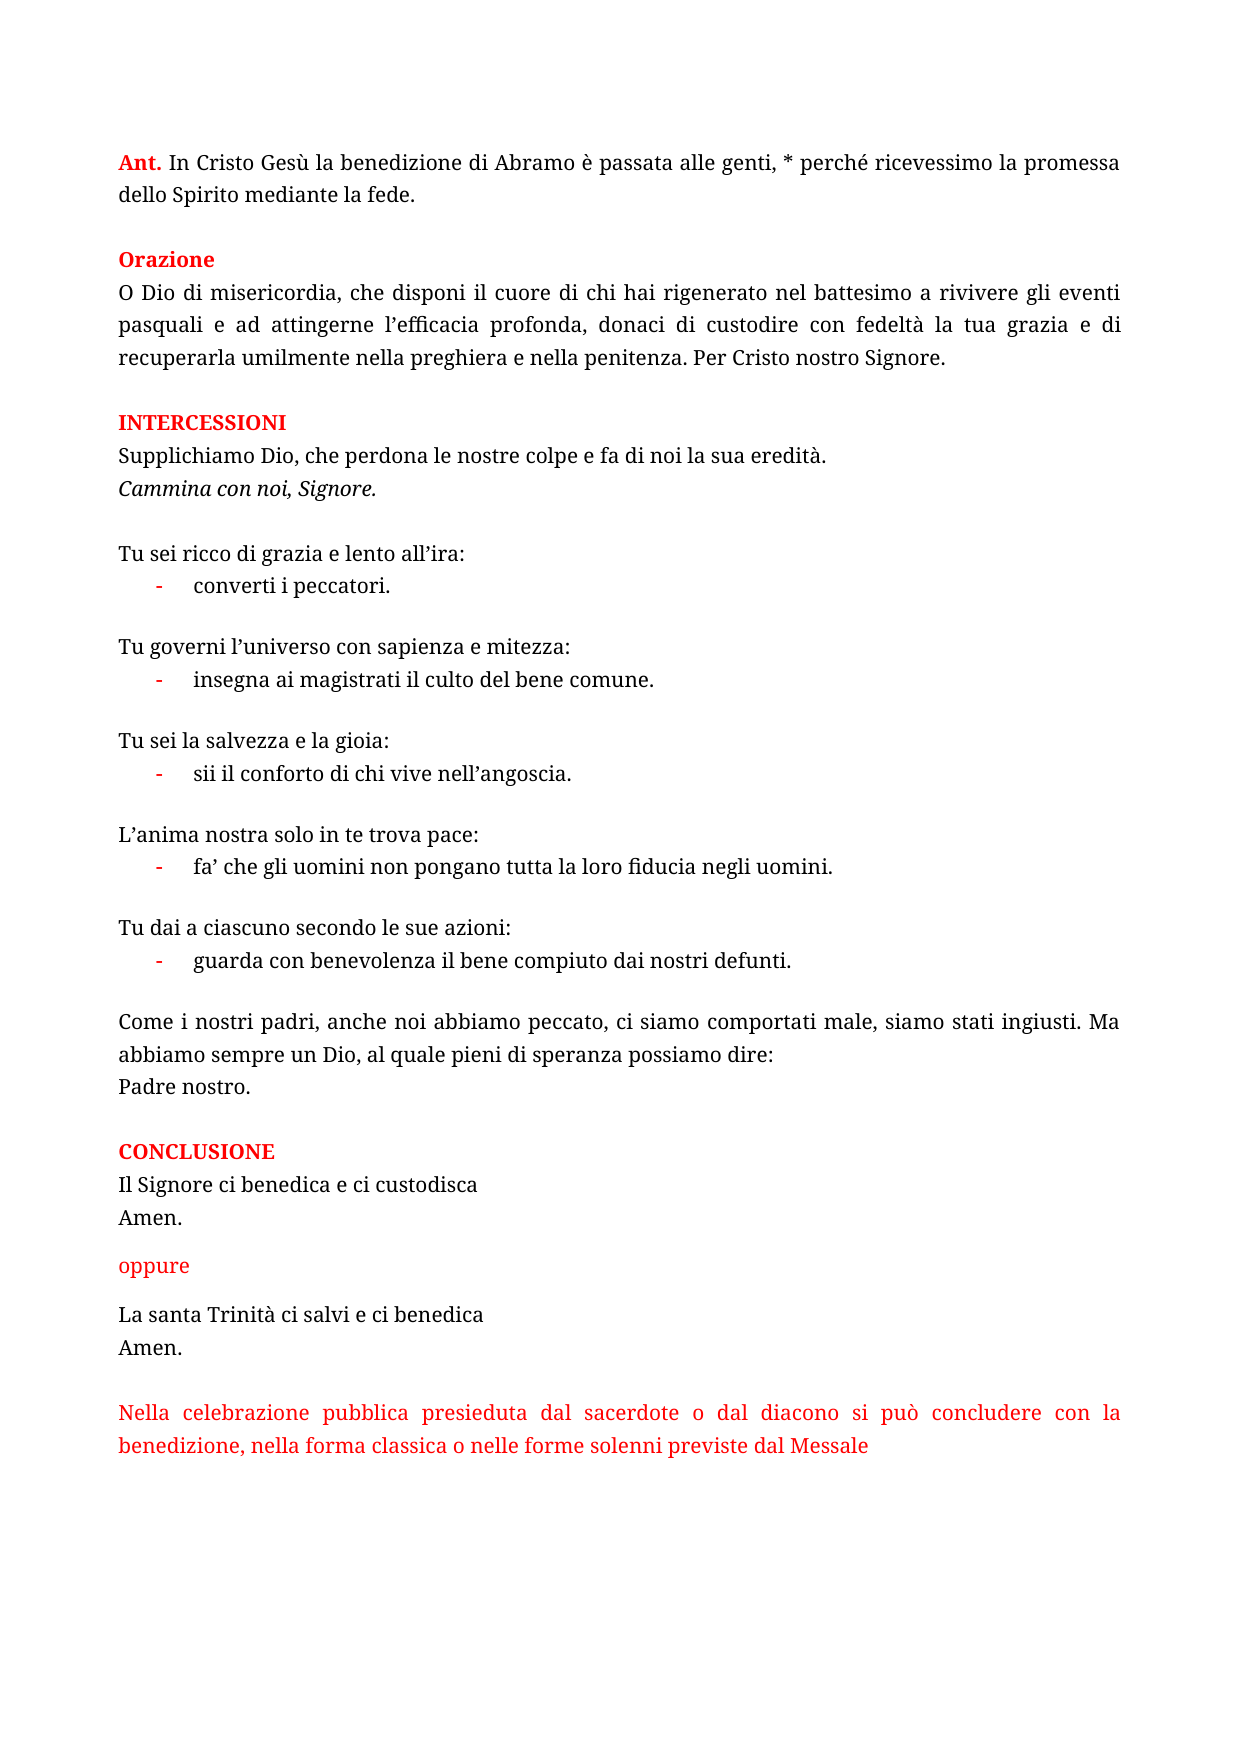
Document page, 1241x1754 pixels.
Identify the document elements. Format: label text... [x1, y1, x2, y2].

list converti i peccatori. [156, 571, 1122, 600]
text La santa Trinità ci salvi e ci benedica [118, 1300, 1122, 1329]
text Tu sei la salvezza e la gioia: [118, 726, 1122, 754]
list guarda con benevolenza il bene compiuto dai nostri defunti. [156, 946, 1122, 974]
text Tu governi l’universo con sapienza e mitezza: [118, 632, 1122, 661]
text Come i nostri padri, anche noi abbiamo peccato, ci siamo comportati male, siamo stati ingiusti. Ma abbiamo sempre un Dio, al quale pieni di speranza possiamo dire: [118, 1007, 1122, 1068]
text CONCLUSIONE [118, 1137, 1122, 1166]
text L’anima nostra solo in te trova pace: [118, 820, 1122, 848]
text O Dio di misericordia, che disponi il cuore di chi hai rigenerato nel battesimo a rivivere gli eventi pasquali e ad attingerne l’efficacia profonda, donaci di custodire con fedeltà la tua grazia e di recuperarla umilmente nella preghiera e nella penitenza. Per Cristo nostro Signore. [118, 278, 1122, 372]
list insegna ai magistrati il culto del bene comune. [156, 665, 1122, 693]
text Padre nostro. [118, 1072, 1122, 1101]
text Nella celebrazione pubblica presieduta dal sacerdote o dal diacono si può concludere con la benedizione, nella forma classica o nelle forme solenni previste dal Messale [118, 1398, 1122, 1459]
text INTERCESSIONI [118, 408, 1122, 437]
text Cammina con noi, Signore. [118, 474, 1122, 502]
list fa’ che gli uomini non pongano tutta la loro fiducia negli uomini. [156, 852, 1122, 881]
text oppure [118, 1252, 1122, 1280]
text Amen. [118, 1203, 1122, 1231]
text Il Signore ci benedica e ci custodisca [118, 1170, 1122, 1198]
text Tu sei ricco di grazia e lento all’ira: [118, 539, 1122, 567]
text Amen. [118, 1333, 1122, 1361]
list sii il conforto di chi vive nell’angoscia. [156, 759, 1122, 787]
text Supplichiamo Dio, che perdona le nostre colpe e fa di noi la sua eredità. [118, 441, 1122, 469]
text Tu dai a ciascuno secondo le sue azioni: [118, 913, 1122, 942]
text Ant. In Cristo Gesù la benedizione di Abramo è passata alle genti, * perché ricevessimo la promessa dello Spirito mediante la fede. [118, 148, 1122, 209]
text Orazione [118, 245, 1122, 274]
